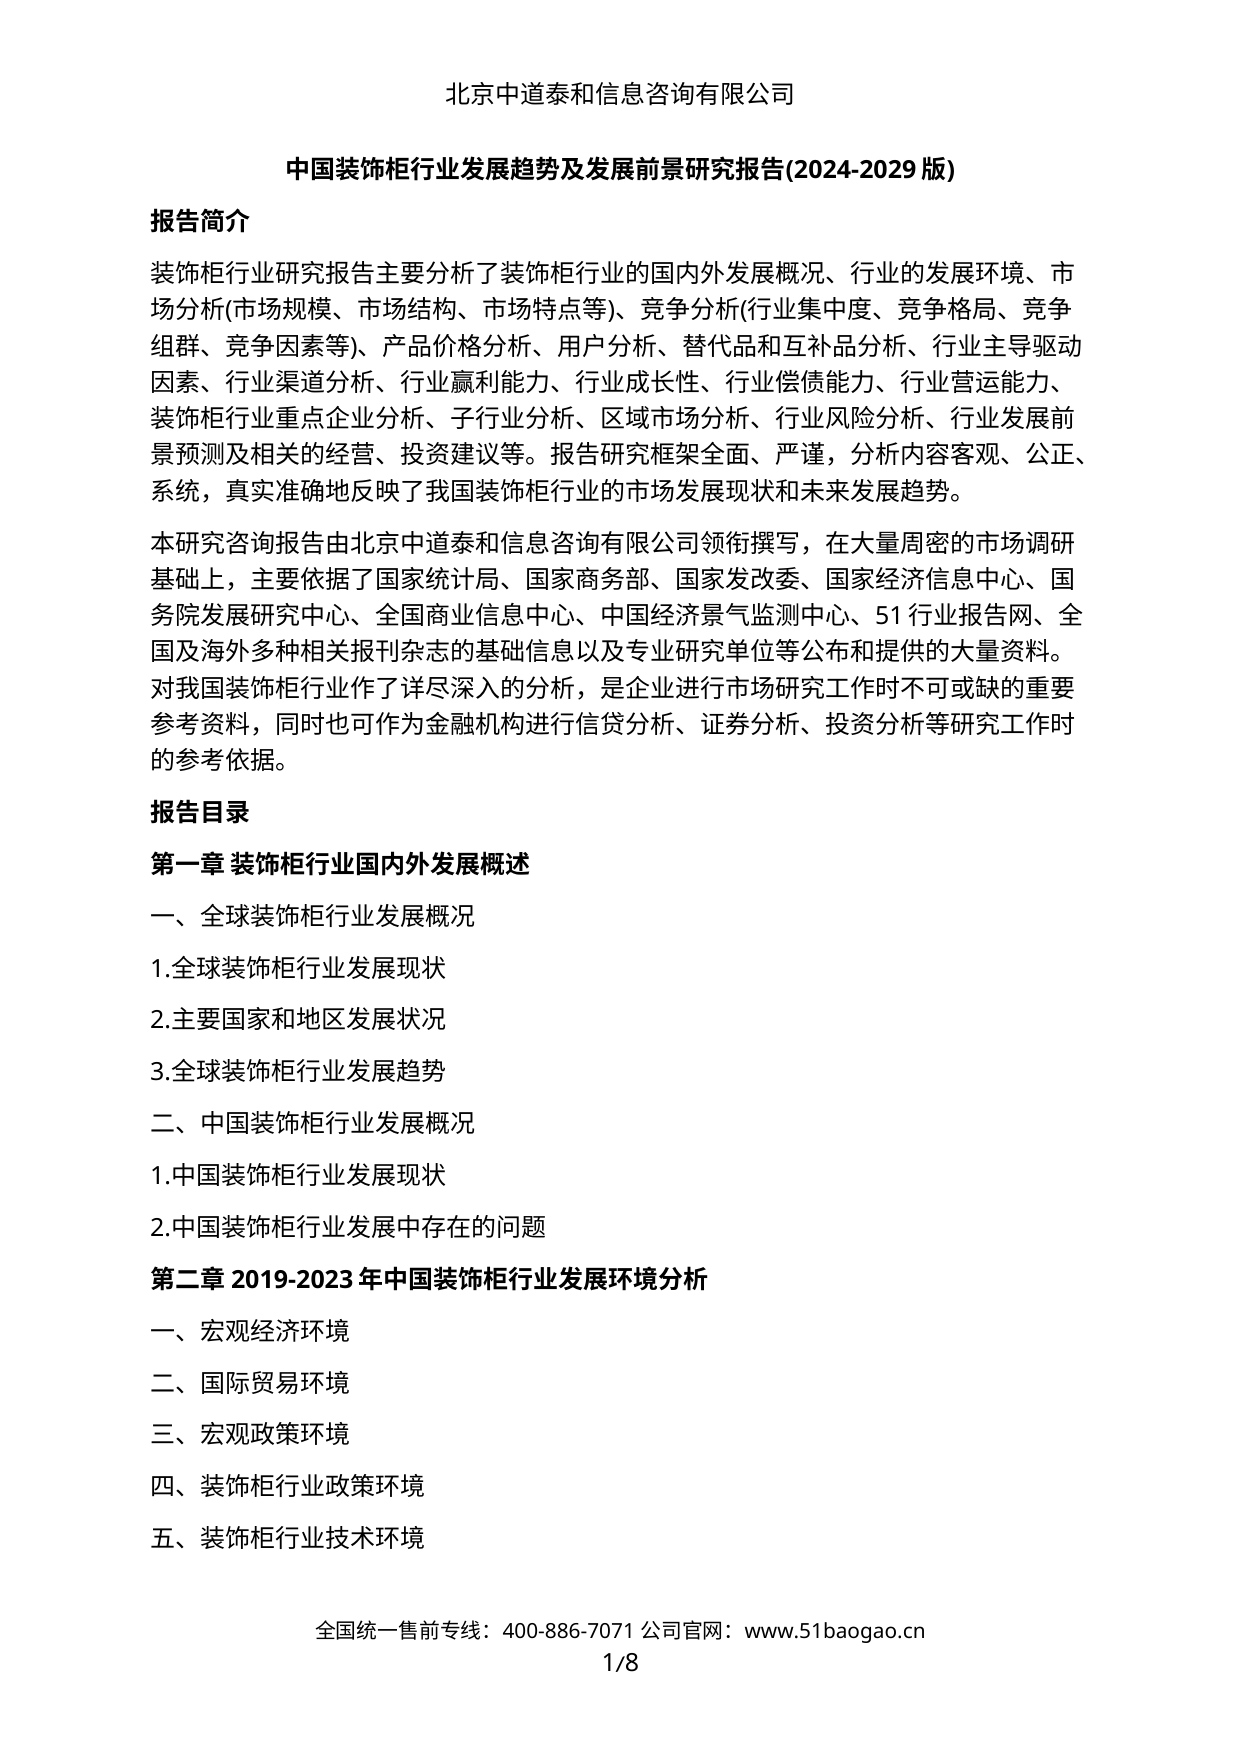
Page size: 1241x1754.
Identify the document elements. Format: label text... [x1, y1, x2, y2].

text 一、全球装饰柜行业发展概况 [150, 896, 1090, 932]
text 二、国际贸易环境 [150, 1363, 1090, 1399]
text 第二章 2019-2023年中国装饰柜行业发展环境分析 [150, 1259, 1090, 1296]
text 中国装饰柜行业发展趋势及发展前景研究报告(2024-2029版) [150, 150, 1090, 186]
text 五、装饰柜行业技术环境 [150, 1519, 1090, 1555]
text 1.全球装饰柜行业发展现状 [150, 948, 1090, 984]
text 1.中国装饰柜行业发展现状 [150, 1156, 1090, 1192]
text 2.中国装饰柜行业发展中存在的问题 [150, 1207, 1090, 1244]
text 第一章 装饰柜行业国内外发展概述 [150, 844, 1090, 881]
text 四、装饰柜行业政策环境 [150, 1467, 1090, 1503]
text 三、宏观政策环境 [150, 1415, 1090, 1451]
text 3.全球装饰柜行业发展趋势 [150, 1052, 1090, 1088]
text 报告目录 [150, 792, 1090, 829]
text 二、中国装饰柜行业发展概况 [150, 1104, 1090, 1140]
text 一、宏观经济环境 [150, 1311, 1090, 1347]
text 2.主要国家和地区发展状况 [150, 1000, 1090, 1036]
text 本研究咨询报告由北京中道泰和信息咨询有限公司领衔撰写，在大量周密的市场调研基础上，主要依据了国家统计局、国家商务部、国家发改委、国家经济信息中心、国务院发展研究中心、全国商业信息中心、中国经济景气监测中心、51行业报告网、全国及海外多种相关报刊杂志的基础信息以及专业研究单位等公布和提供的大量资料。对我国装饰柜行业作了详尽深入的分析，是企业进行市场研究工作时不可或缺的重要参考资料，同时也可作为金融机构进行信贷分析、证券分析、投资分析等研究工作时的参考依据。 [150, 523, 1090, 777]
text 装饰柜行业研究报告主要分析了装饰柜行业的国内外发展概况、行业的发展环境、市场分析(市场规模、市场结构、市场特点等)、竞争分析(行业集中度、竞争格局、竞争组群、竞争因素等)、产品价格分析、用户分析、替代品和互补品分析、行业主导驱动因素、行业渠道分析、行业赢利能力、行业成长性、行业偿债能力、行业营运能力、装饰柜行业重点企业分析、子行业分析、区域市场分析、行业风险分析、行业发展前景预测及相关的经营、投资建议等。报告研究框架全面、严谨，分析内容客观、公正、系统，真实准确地反映了我国装饰柜行业的市场发展现状和未来发展趋势。 [150, 254, 1090, 507]
text 报告简介 [150, 202, 1090, 238]
